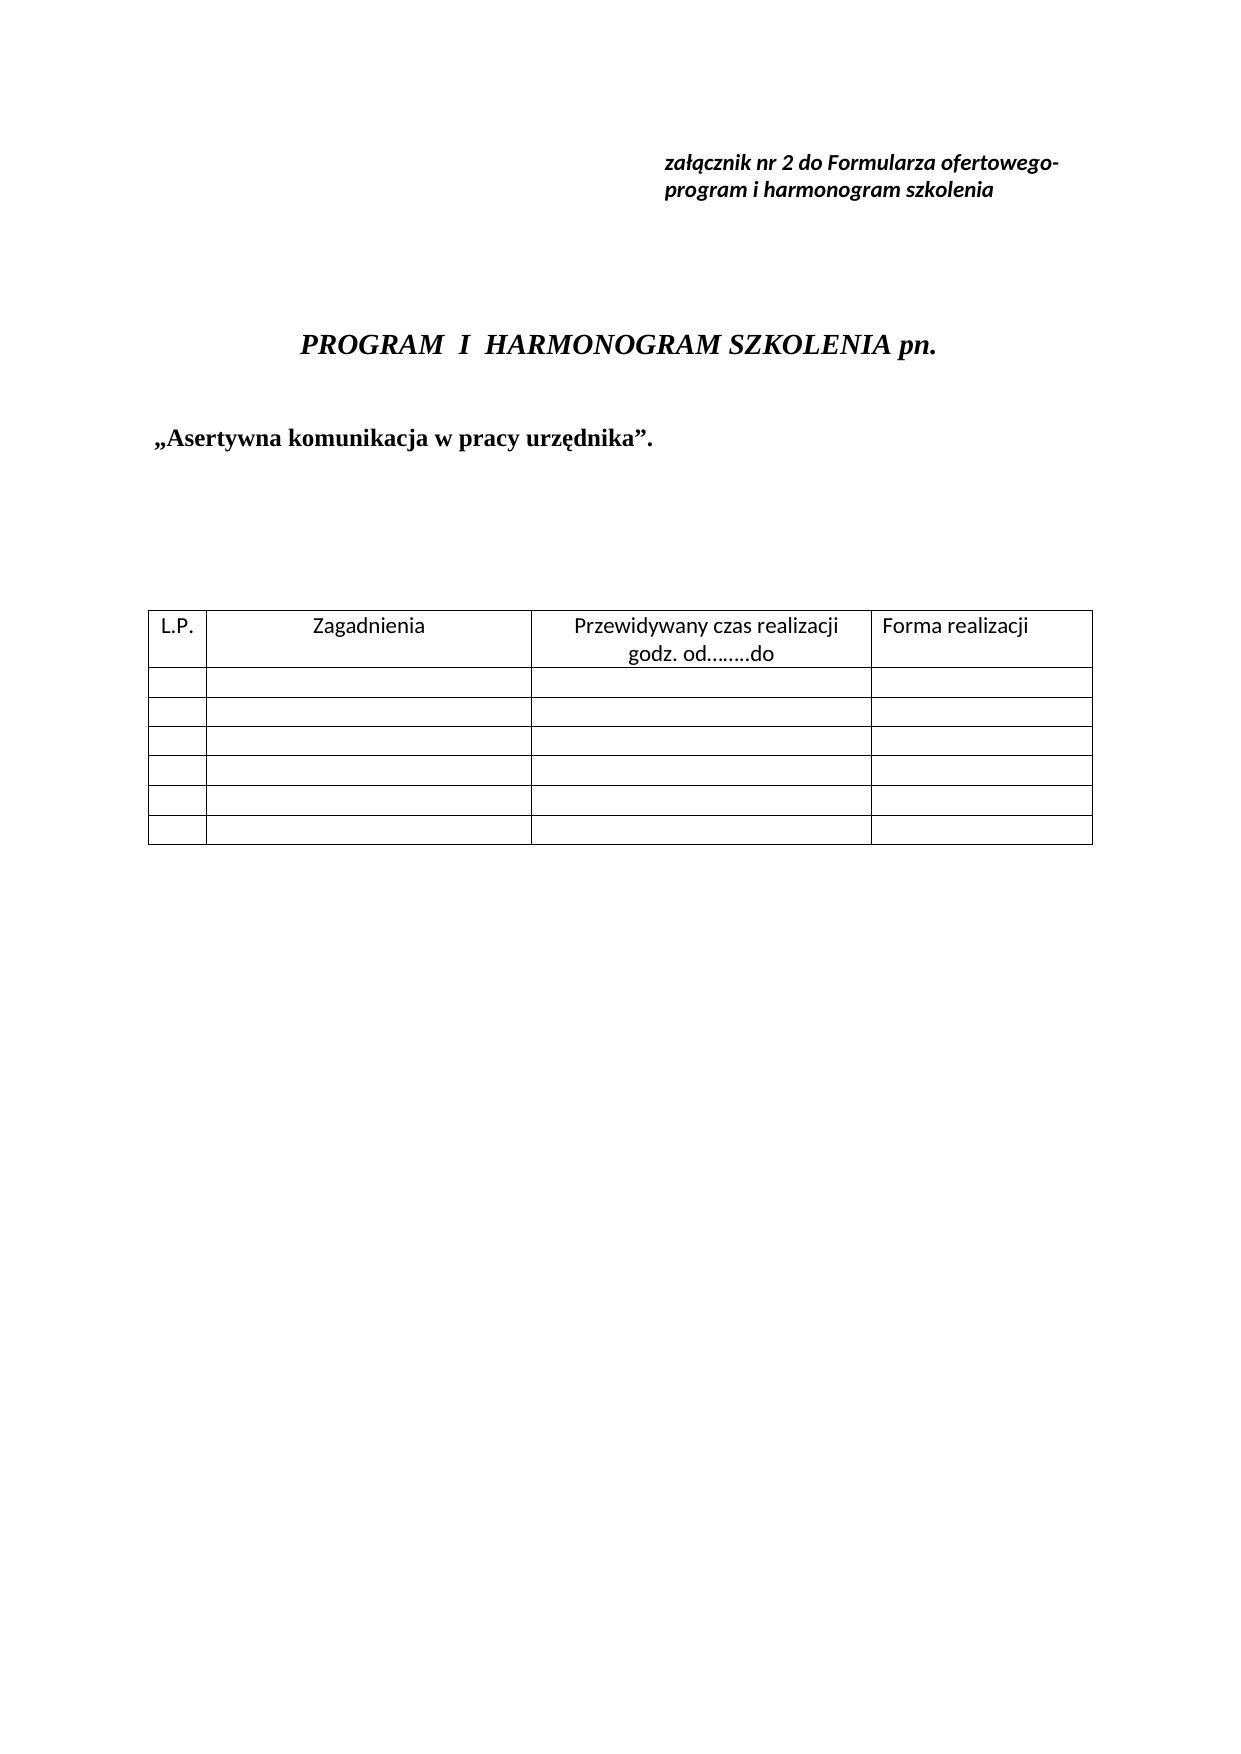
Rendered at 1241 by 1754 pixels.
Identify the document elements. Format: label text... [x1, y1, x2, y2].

table_header L.P. [149, 611, 206, 667]
table_cell [532, 816, 871, 844]
text program i harmonogram szkolenia [148, 176, 1093, 204]
table_cell [149, 668, 206, 697]
table_cell [872, 698, 1092, 726]
table_cell [532, 727, 871, 755]
table_header Zagadnienia [207, 611, 531, 667]
table_cell [207, 816, 531, 844]
table_cell [207, 756, 531, 785]
table_cell [872, 727, 1092, 755]
table_cell [532, 698, 871, 726]
table_cell [532, 786, 871, 814]
table_cell [149, 816, 206, 844]
table_cell [872, 786, 1092, 814]
table_cell [532, 756, 871, 785]
table_cell [149, 727, 206, 755]
table_cell [872, 756, 1092, 785]
table_header Forma realizacji [872, 611, 1092, 667]
table_cell [149, 786, 206, 814]
table_cell [872, 668, 1092, 697]
table_cell [207, 786, 531, 814]
table_cell [149, 698, 206, 726]
text PROGRAM I HARMONOGRAM SZKOLENIA pn. [148, 327, 1093, 360]
table_cell [872, 816, 1092, 844]
table_cell [532, 668, 871, 697]
text „Asertywna komunikacja w pracy urzędnika”. [148, 423, 1093, 452]
table_cell [207, 668, 531, 697]
table_header Przewidywany czas realizacji godz. od……..do [532, 611, 871, 667]
table_cell [149, 756, 206, 785]
text załącznik nr 2 do Formularza ofertowego- [148, 148, 1093, 176]
table_cell [207, 727, 531, 755]
table_cell [207, 698, 531, 726]
